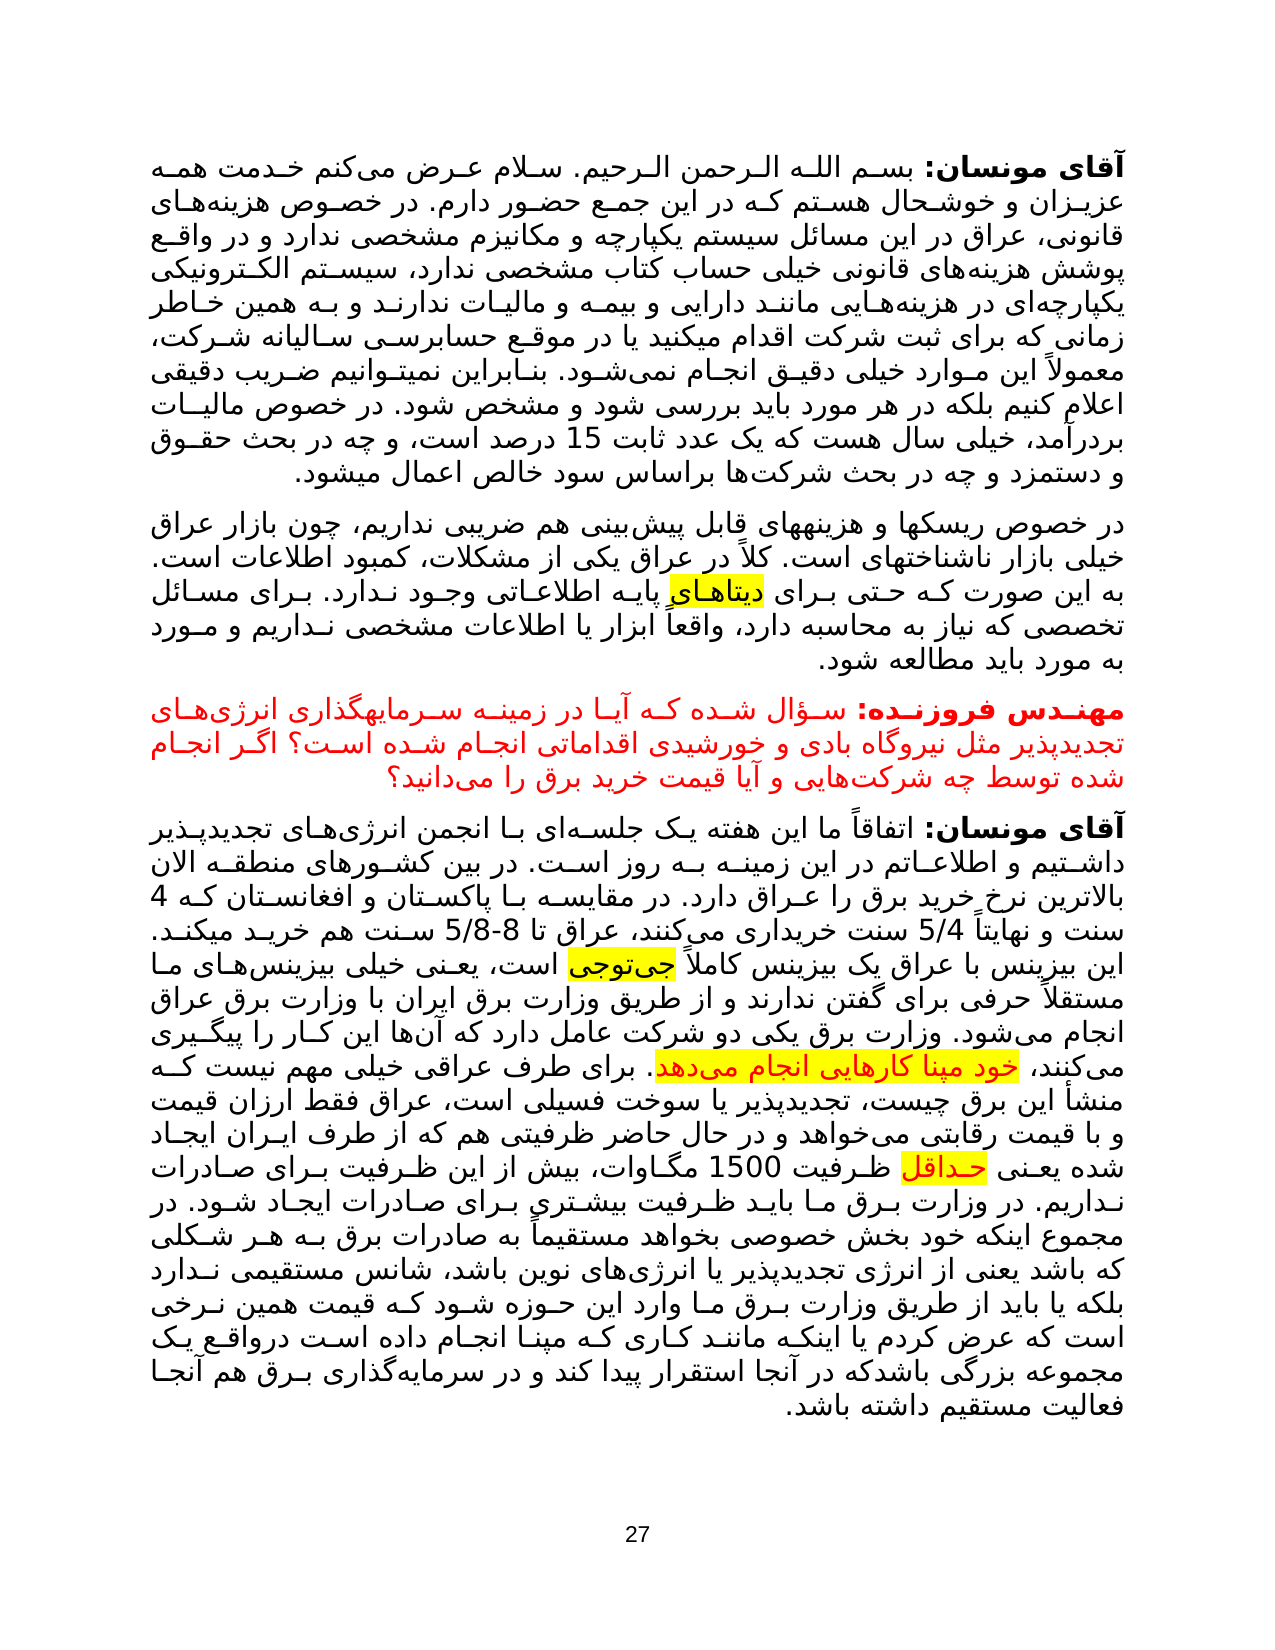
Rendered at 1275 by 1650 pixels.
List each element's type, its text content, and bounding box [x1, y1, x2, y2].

text آقای مونسان: اتفاقاً ما این هفته یک جلسه‌ای با انجمن انرژی‌های تجدیدپذیر داشتیم و اطلاعاتم در این زمینه به روز است. در بین کشورهای منطقه الان بالاترین نرخ خرید برق را عراق دارد. در مقایسه با پاکستان و افغانستان که 4 سنت و نهایتاً 5/4 سنت خریداری می‌کنند، عراق تا 8-5/8 سنت هم خرید می‎کند. این بیزینس با عراق یک بیزینس کاملاً جی‌تو‌جی است، یعنی خیلی بیزینس‌های ما مستقلاً حرفی برای گفتن ندارند و از طریق وزارت برق ایران با وزارت برق عراق انجام می‌شود. وزارت برق یکی دو شرکت عامل دارد که آن‌ها این کار را پیگیری می‌کنند، خود مپنا کارهایی انجام می‌دهد. برای طرف عراقی خیلی مهم نیست که منشأ این برق چیست، تجدیدپذیر یا سوخت فسیلی است، عراق فقط ارزان قیمت و با قیمت رقابتی می‌خواهد و در حال حاضر ظرفیتی هم که از طرف ایران ایجاد شده یعنی حداقل ظرفیت 1500 مگاوات، بیش از این ظرفیت برای صادرات نداریم. در وزارت برق ما باید ظرفیت بیشتری برای صادرات ایجاد شود. در مجموع اینکه خود بخش خصوصی بخواهد مستقیماً به صادرات برق به هر شکلی که باشد یعنی از انرژی تجدیدپذیر یا انرژی‌های نوین باشد، شانس مستقیمی‌ ندارد بلکه یا باید از طریق وزارت برق ما وارد این حوزه شود که قیمت همین نرخی ا‌ست که عرض کردم یا اینکه مانند کاری که مپنا انجام داده است درواقع یک مجموعه بزرگی باشدکه در آنجا استقرار پیدا کند و در سرمایه‌گذاری برق هم آنجا فعالیت مستقیم داشته باشد. [150, 811, 1125, 1422]
text آقای مونسان: بسم الله الرحمن الرحیم. سلام عرض می‌کنم خدمت همه عزیزان و خوشحال هستم که در این جمع حضور دارم. در خصوص هزینه‌های قانونی، عراق در این مسائل سیستم یکپارچه و مکانیزم مشخصی ندارد و در واقع پوشش هزینه‌های قانونی خیلی حساب کتاب مشخصی ندارد، سیستم الکترونیکی یکپارچه‌ای در هزینه‌هایی مانند دارایی و بیمه و مالیات ندارند و به ‎همین خاطر زمانی که برای ثبت شرکت اقدام می‎کنید یا در موقع حسابرسی سالیانه شرکت، معمولاً این موارد خیلی دقیق انجام نمی‌شود. بنابراین نمی‎توانیم ضریب دقیقی اعلام کنیم بلکه در هر مورد باید بررسی شود و مشخص شود. در خصوص مالیات بردرآمد، خیلی سال هست که یک عدد ثابت 15 درصد است، و چه در بحث حقوق و دستمزد و چه در بحث شرکت‌ها براساس سود خالص اعمال می‎شود. [150, 150, 1125, 489]
text در خصوص ریسک‎ها و هزینه‎های قابل پیش‌بینی هم ضریبی نداریم، چون بازار عراق خیلی بازار ناشناخته‎ای است. کلاً در عراق یکی از مشکلات، کمبود اطلاعات است. به این صورت که حتی برای دیتاهای پایه اطلاعاتی وجود ندارد. برای مسائل تخصصی که نیاز به محاسبه دارد، واقعاً ابزار یا اطلاعات مشخصی نداریم و مورد به مورد باید مطالعه شود. [150, 506, 1125, 676]
text مهندس فروزنده: سؤال شده که آیا در زمینه سرمایه‎گذاری انرژی‌های تجدیدپذیر مثل نیروگاه بادی و خورشیدی اقداماتی انجام شده است؟ اگر انجام شده توسط چه شرکت‌هایی و آیا قیمت خرید برق را می‌دانید؟ [150, 693, 1125, 794]
